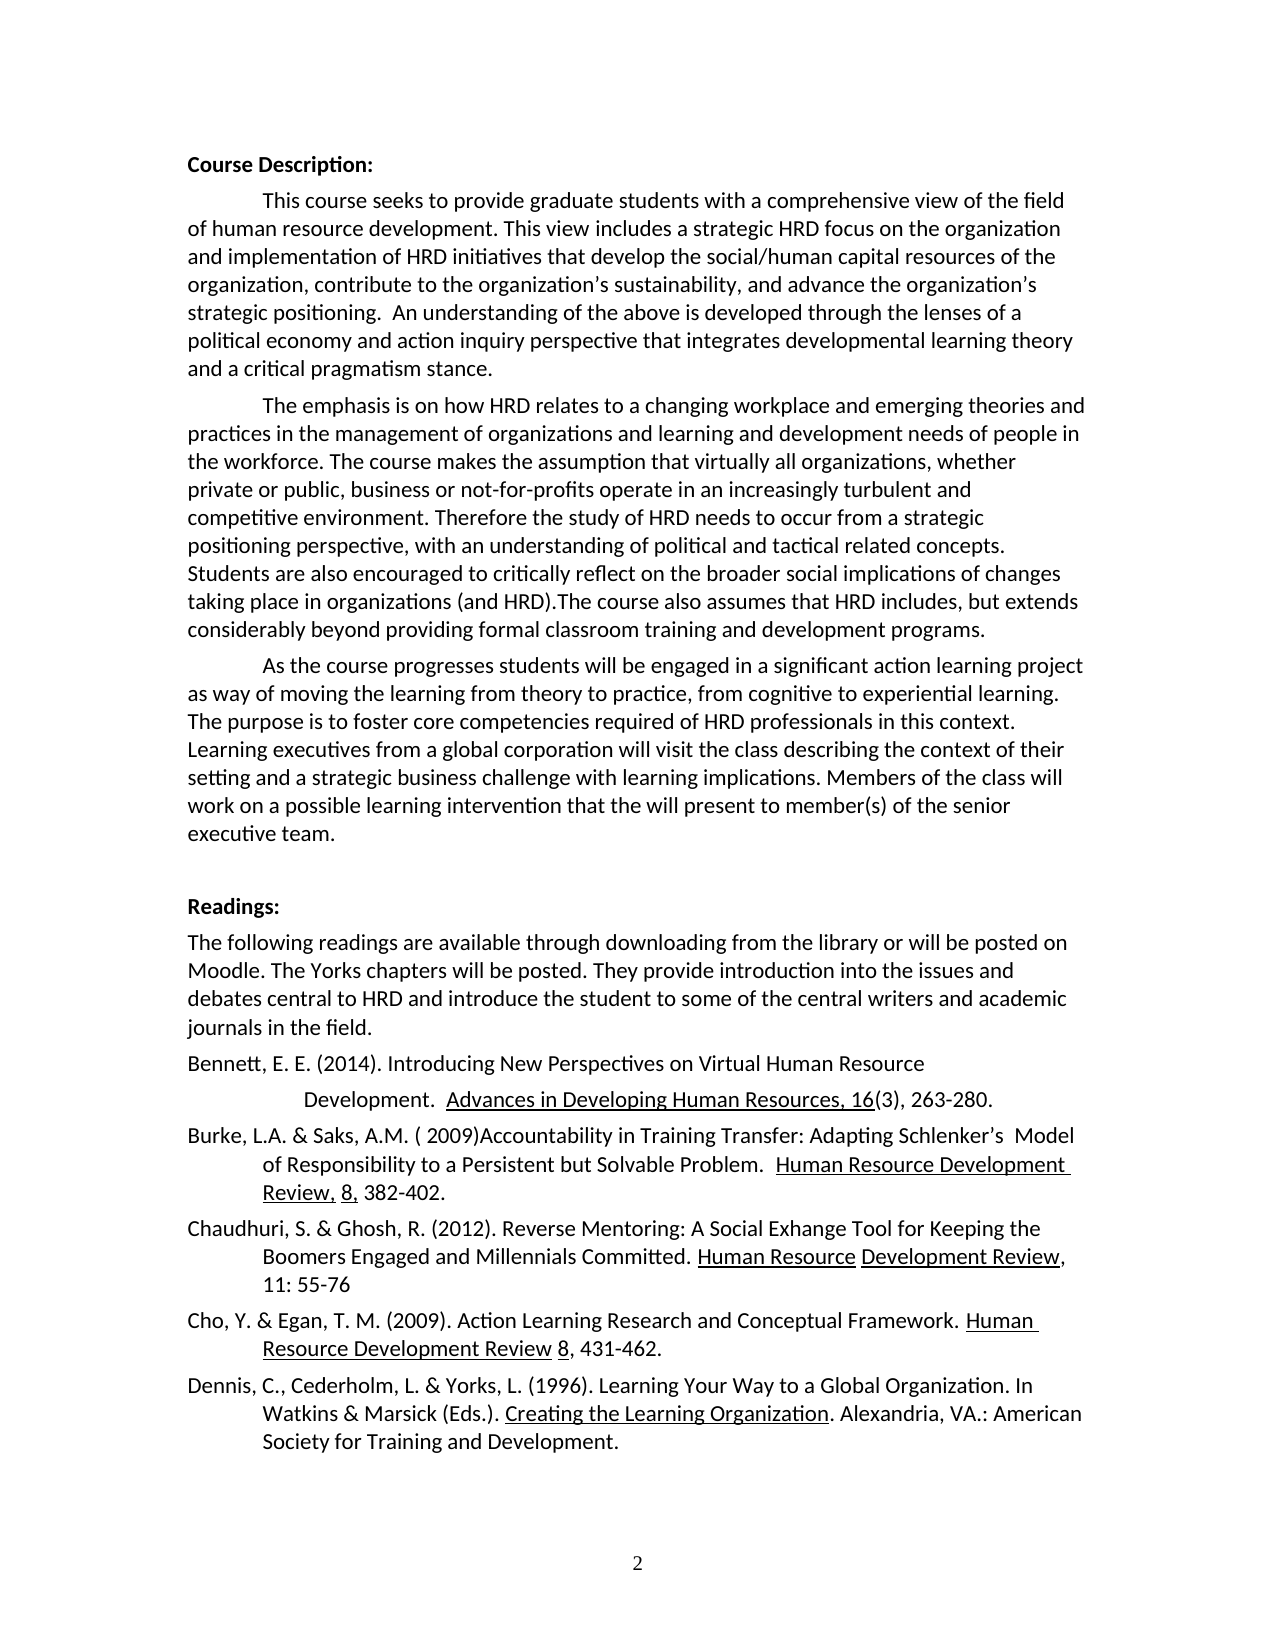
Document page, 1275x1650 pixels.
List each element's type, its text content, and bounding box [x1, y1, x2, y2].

text The following readings are available through downloading from the library or will be posted on Moodle. The Yorks chapters will be posted. They provide introduction into the issues and debates central to HRD and introduce the student to some of the central writers and academic journals in the field. [187, 928, 1087, 1041]
text Bennett, E. E. (2014). Introducing New Perspectives on Virtual Human Resource [187, 1049, 1087, 1077]
text Chaudhuri, S. & Ghosh, R. (2012). Reverse Mentoring: A Social Exhange Tool for Keeping the Boomers Engaged and Millennials Committed. Human Resource Development Review, 11: 55-76 [187, 1214, 1087, 1298]
text Course Description: [187, 150, 1087, 178]
text Readings: [187, 892, 1087, 920]
text Cho, Y. & Egan, T. M. (2009). Action Learning Research and Conceptual Framework. Human Resource Development Review 8, 431-462. [187, 1306, 1087, 1362]
text This course seeks to provide graduate students with a comprehensive view of the field of human resource development. This view includes a strategic HRD focus on the organization and implementation of HRD initiatives that develop the social/human capital resources of the organization, contribute to the organization’s sustainability, and advance the organization’s strategic positioning. An understanding of the above is developed through the lenses of a political economy and action inquiry perspective that integrates developmental learning theory and a critical pragmatism stance. [187, 186, 1087, 382]
text As the course progresses students will be engaged in a significant action learning project as way of moving the learning from theory to practice, from cognitive to experiential learning. The purpose is to foster core competencies required of HRD professionals in this context. Learning executives from a global corporation will visit the class describing the context of their setting and a strategic business challenge with learning implications. Members of the class will work on a possible learning intervention that the will present to member(s) of the senior executive team. [187, 651, 1087, 847]
text The emphasis is on how HRD relates to a changing workplace and emerging theories and practices in the management of organizations and learning and development needs of people in the workforce. The course makes the assumption that virtually all organizations, whether private or public, business or not-for-profits operate in an increasingly turbulent and competitive environment. Therefore the study of HRD needs to occur from a strategic positioning perspective, with an understanding of political and tactical related concepts. Students are also encouraged to critically reflect on the broader social implications of changes taking place in organizations (and HRD).The course also assumes that HRD includes, but extends considerably beyond providing formal classroom training and development programs. [187, 391, 1087, 643]
text Burke, L.A. & Saks, A.M. ( 2009)Accountability in Training Transfer: Adapting Schlenker’s Model of Responsibility to a Persistent but Solvable Problem. Human Resource Development Review, 8, 382-402. [187, 1122, 1087, 1206]
text Dennis, C., Cederholm, L. & Yorks, L. (1996). Learning Your Way to a Global Organization. In Watkins & Marsick (Eds.). Creating the Learning Organization. Alexandria, VA.: American Society for Training and Development. [187, 1371, 1087, 1455]
text Development. Advances in Developing Human Resources, 16(3), 263-280. [187, 1085, 1087, 1113]
